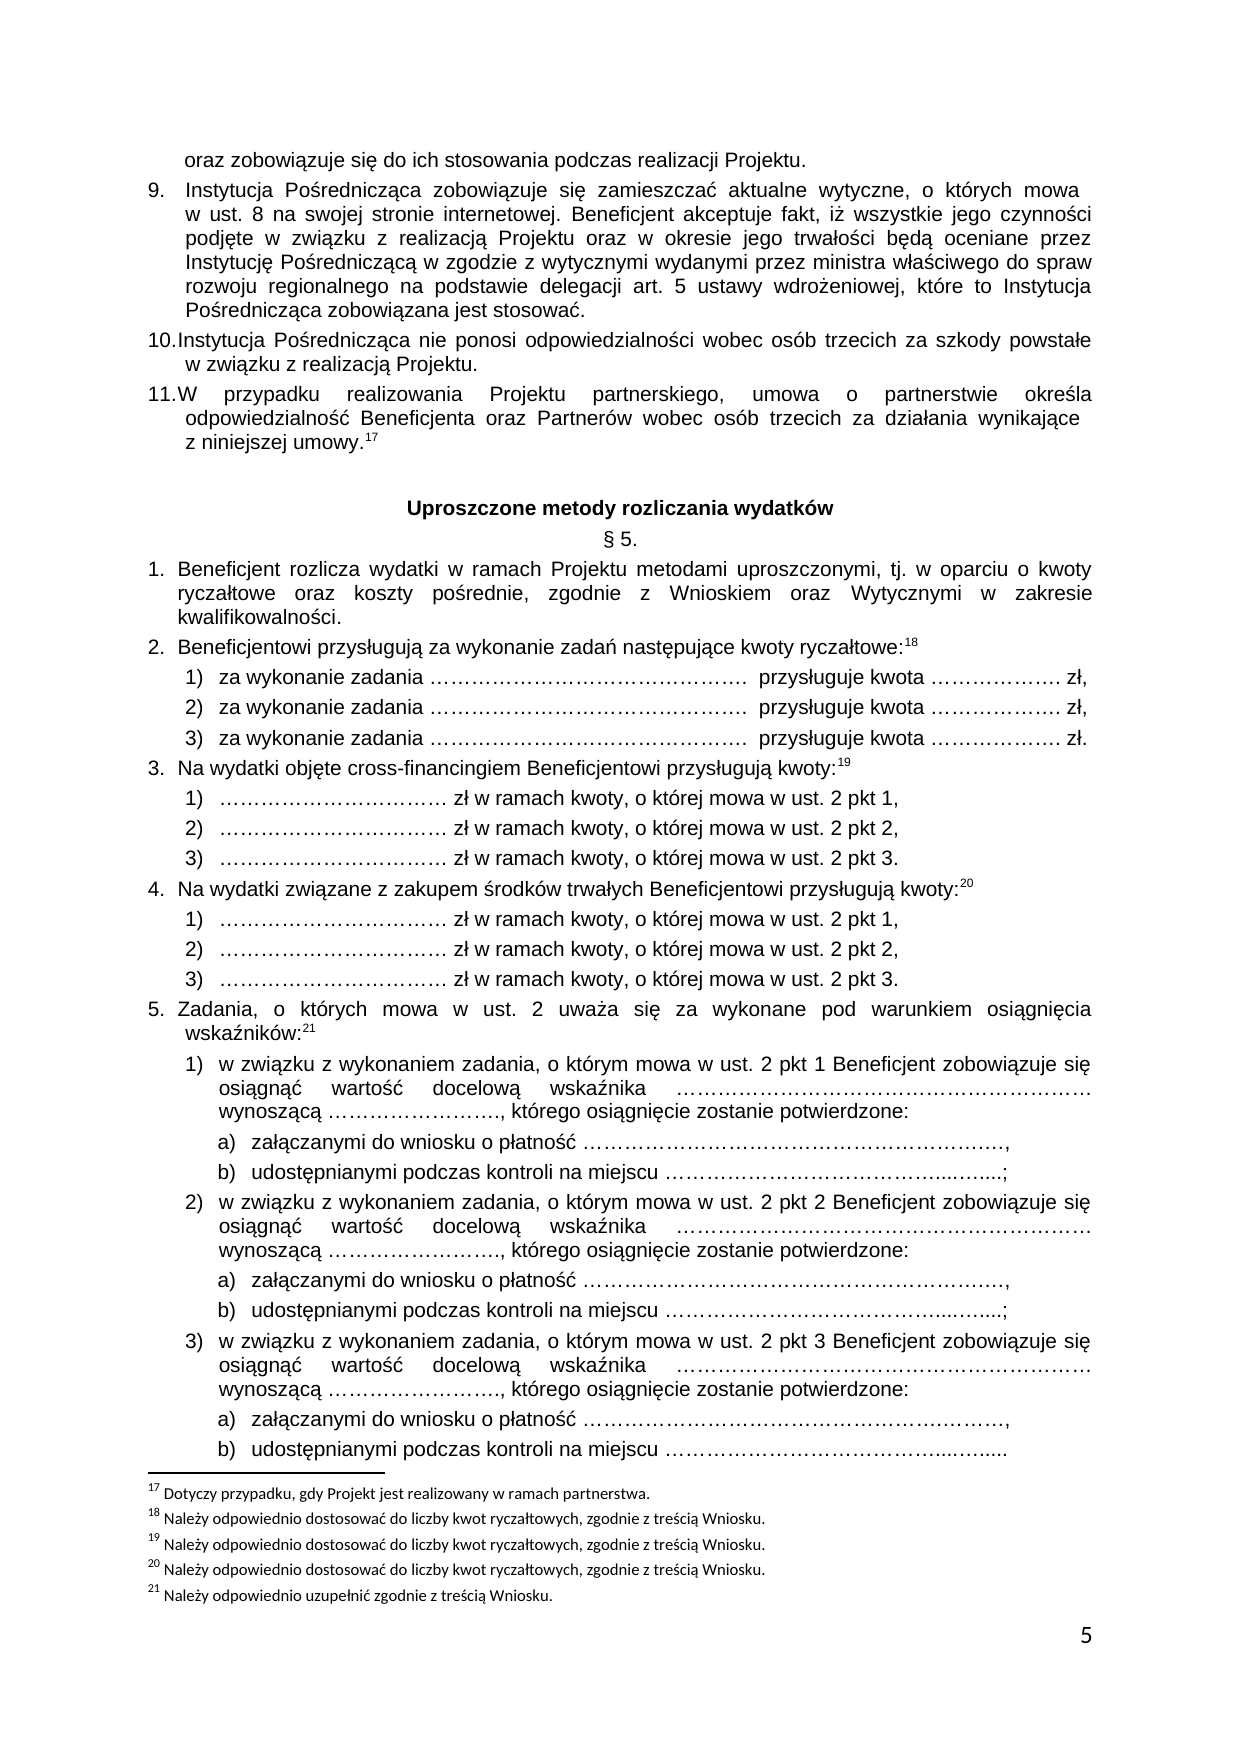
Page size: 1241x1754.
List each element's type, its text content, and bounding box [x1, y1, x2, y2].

list załączanymi do wniosku o płatność ………………………………………………….…, [217, 1129, 1092, 1153]
list udostępnianymi podczas kontroli na miejscu …………………………………....…..... [217, 1437, 1092, 1461]
list Zadania, o których mowa w ust. 2 uważa się za wykonane pod warunkiem osiągnięcia wskaźników: [148, 997, 1092, 1045]
list w związku z wykonaniem zadania, o którym mowa w ust. 2 pkt 1 Beneficjent zobowiązuje się osiągnąć wartość docelową wskaźnika …………………………………………………… wynoszącą ……………………., którego osiągnięcie zostanie potwierdzone: [185, 1051, 1092, 1123]
list Instytucja Pośrednicząca nie ponosi odpowiedzialności wobec osób trzecich za szkody powstałe w związku z realizacją Projektu. [148, 328, 1092, 376]
list w związku z wykonaniem zadania, o którym mowa w ust. 2 pkt 2 Beneficjent zobowiązuje się osiągnąć wartość docelową wskaźnika …………………………………………………… wynoszącą ……………………., którego osiągnięcie zostanie potwierdzone: [185, 1190, 1092, 1262]
list za wykonanie zadania ………………………………………. przysługuje kwota ………………. zł, [185, 665, 1092, 689]
list …………………………… zł w ramach kwoty, o której mowa w ust. 2 pkt 1, [185, 907, 1092, 931]
list Na wydatki objęte cross-financingiem Beneficjentowi przysługują kwoty: [148, 756, 1092, 779]
list udostępnianymi podczas kontroli na miejscu …………………………………....…....; [217, 1160, 1092, 1184]
list załączanymi do wniosku o płatność ………………………………………………….…, [217, 1268, 1092, 1292]
list Beneficjentowi przysługują za wykonanie zadań następujące kwoty ryczałtowe: [148, 635, 1092, 659]
list …………………………… zł w ramach kwoty, o której mowa w ust. 2 pkt 2, [185, 937, 1092, 961]
text Uproszczone metody rozliczania wydatków [148, 496, 1092, 520]
list w związku z wykonaniem zadania, o którym mowa w ust. 2 pkt 3 Beneficjent zobowiązuje się osiągnąć wartość docelową wskaźnika …………………………………………………… wynoszącą ……………………., którego osiągnięcie zostanie potwierdzone: [185, 1328, 1092, 1400]
list za wykonanie zadania ………………………………………. przysługuje kwota ………………. zł, [185, 695, 1092, 719]
text oraz zobowiązuje się do ich stosowania podczas realizacji Projektu. [184, 148, 1092, 172]
list W przypadku realizowania Projektu partnerskiego, umowa o partnerstwie określa odpowiedzialność Beneficjenta oraz Partnerów wobec osób trzecich za działania wynikające z niniejszej umowy. [148, 382, 1092, 454]
list Na wydatki związane z zakupem środków trwałych Beneficjentowi przysługują kwoty: [148, 876, 1092, 900]
list za wykonanie zadania ………………………………………. przysługuje kwota ………………. zł. [185, 725, 1092, 749]
list załączanymi do wniosku o płatność …………………………………………….………, [217, 1407, 1092, 1431]
list …………………………… zł w ramach kwoty, o której mowa w ust. 2 pkt 1, [185, 786, 1092, 810]
text § 5. [148, 526, 1092, 550]
list …………………………… zł w ramach kwoty, o której mowa w ust. 2 pkt 3. [185, 967, 1092, 991]
list udostępnianymi podczas kontroli na miejscu …………………………………....…....; [217, 1298, 1092, 1322]
list Instytucja Pośrednicząca zobowiązuje się zamieszczać aktualne wytyczne, o których mowa w ust. 8 na swojej stronie internetowej. Beneficjent akceptuje fakt, iż wszystkie jego czynności podjęte w związku z realizacją Projektu oraz w okresie jego trwałości będą oceniane przez Instytucję Pośredniczącą w zgodzie z wytycznymi wydanymi przez ministra właściwego do spraw rozwoju regionalnego na podstawie delegacji art. 5 ustawy wdrożeniowej, które to Instytucja Pośrednicząca zobowiązana jest stosować. [148, 178, 1092, 322]
list …………………………… zł w ramach kwoty, o której mowa w ust. 2 pkt 3. [185, 846, 1092, 870]
list Beneficjent rozlicza wydatki w ramach Projektu metodami uproszczonymi, tj. w oparciu o kwoty ryczałtowe oraz koszty pośrednie, zgodnie z Wnioskiem oraz Wytycznymi w zakresie kwalifikowalności. [148, 557, 1092, 628]
list …………………………… zł w ramach kwoty, o której mowa w ust. 2 pkt 2, [185, 816, 1092, 840]
